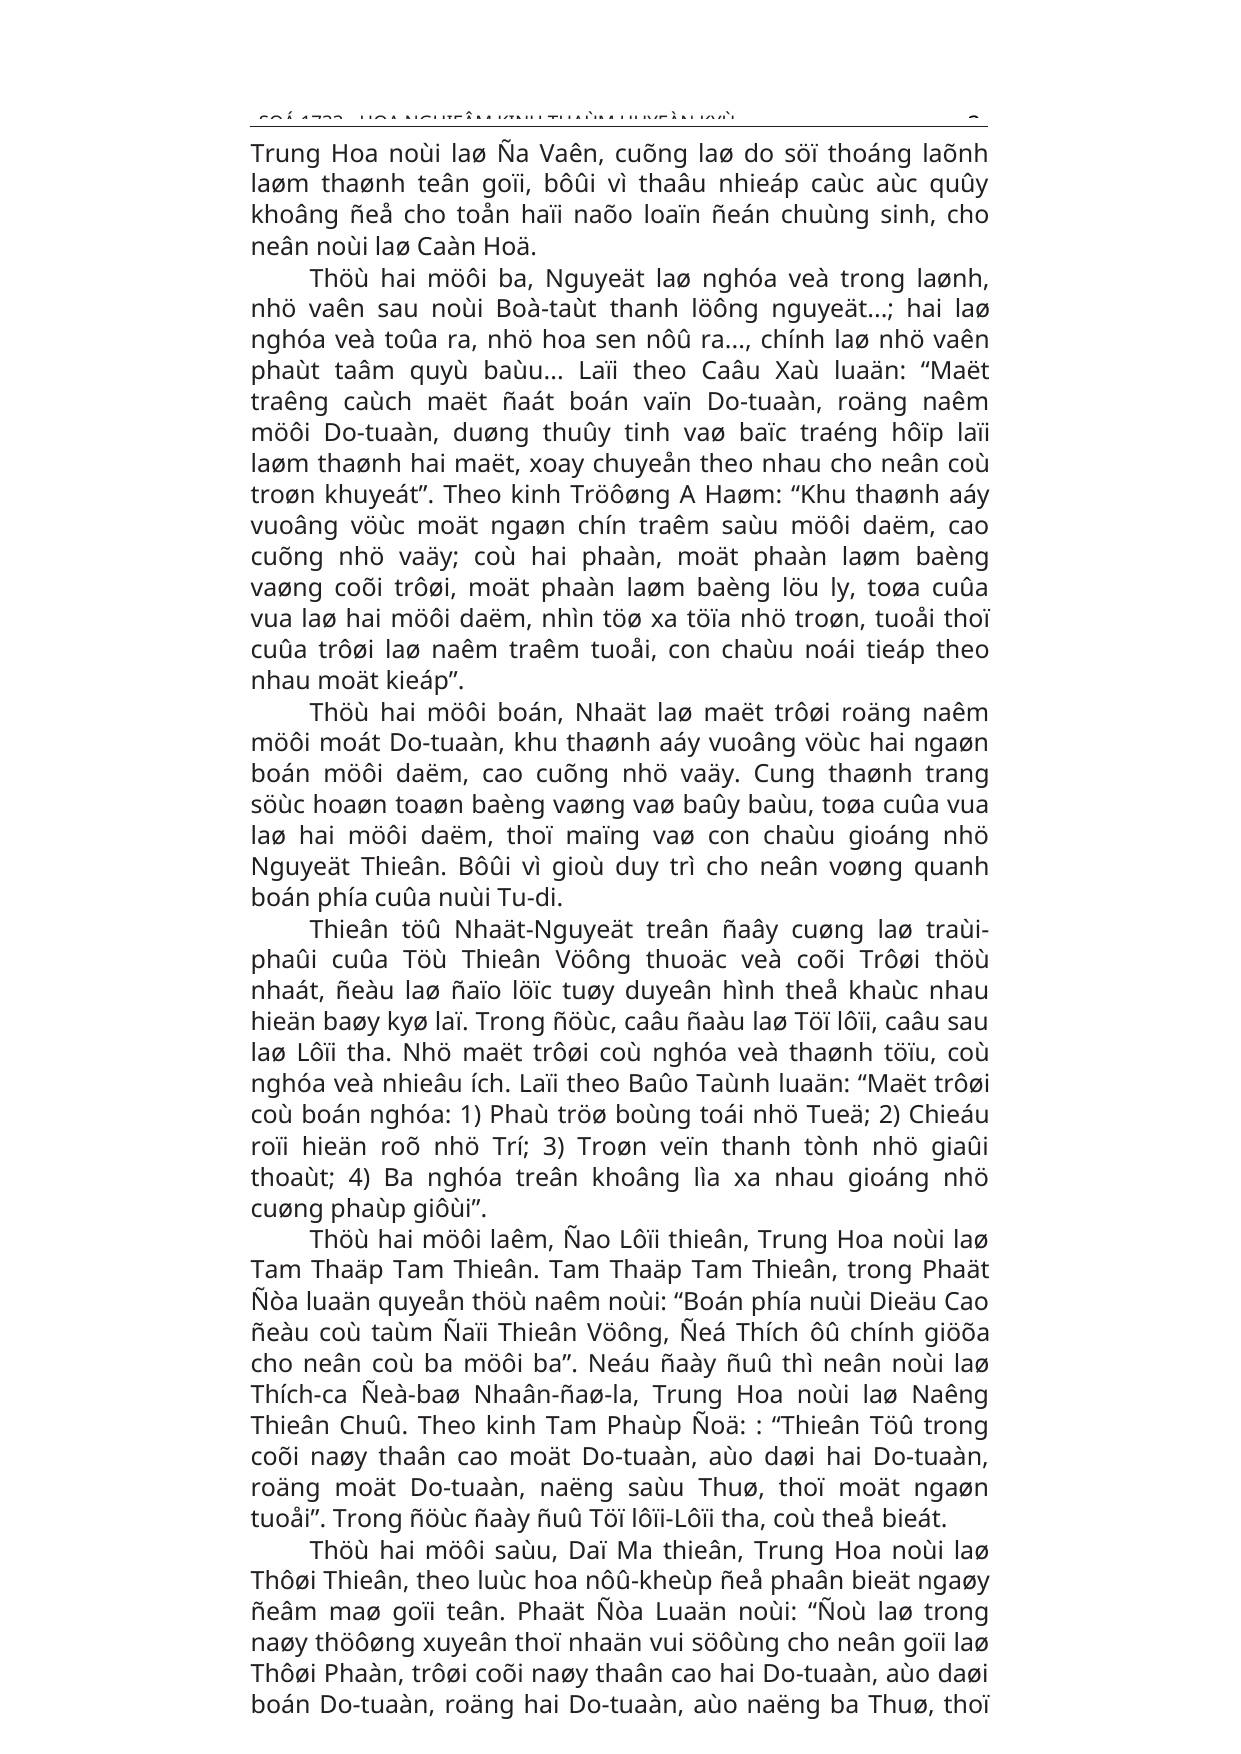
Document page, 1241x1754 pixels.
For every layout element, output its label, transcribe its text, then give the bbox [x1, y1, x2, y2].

text Thieân töû Nhaät-Nguyeät treân ñaây cuøng laø traùi-phaûi cuûa Töù Thieân Vöông thuoäc veà coõi Trôøi thöù nhaát, ñeàu laø ñaïo löïc tuøy duyeân hình theå khaùc nhau hieän baøy kyø laï. Trong ñöùc, caâu ñaàu laø Töï lôïi, caâu sau laø Lôïi tha. Nhö maët trôøi coù nghóa veà thaønh töïu, coù nghóa veà nhieâu ích. Laïi theo Baûo Taùnh luaän: “Maët trôøi coù boán nghóa: 1) Phaù tröø boùng toái nhö Tueä; 2) Chieáu roïi hieän roõ nhö Trí; 3) Troøn veïn thanh tònh nhö giaûi thoaùt; 4) Ba nghóa treân khoâng lìa xa nhau gioáng nhö cuøng phaùp giôùi”. [250, 914, 990, 1224]
text Trung Hoa noùi laø Ña Vaên, cuõng laø do söï thoáng laõnh laøm thaønh teân goïi, bôûi vì thaâu nhieáp caùc aùc quûy khoâng ñeå cho toån haïi naõo loaïn ñeán chuùng sinh, cho neân noùi laø Caàn Hoä. [250, 138, 990, 262]
text Thöù hai möôi ba, Nguyeät laø nghóa veà trong laønh, nhö vaên sau noùi Boà-taùt thanh löông nguyeät...; hai laø nghóa veà toûa ra, nhö hoa sen nôû ra..., chính laø nhö vaên phaùt taâm quyù baùu... Laïi theo Caâu Xaù luaän: “Maët traêng caùch maët ñaát boán vaïn Do-tuaàn, roäng naêm möôi Do-tuaàn, duøng thuûy tinh vaø baïc traéng hôïp laïi laøm thaønh hai maët, xoay chuyeån theo nhau cho neân coù troøn khuyeát”. Theo kinh Tröôøng A Haøm: “Khu thaønh aáy vuoâng vöùc moät ngaøn chín traêm saùu möôi daëm, cao cuõng nhö vaäy; coù hai phaàn, moät phaàn laøm baèng vaøng coõi trôøi, moät phaàn laøm baèng löu ly, toøa cuûa vua laø hai möôi daëm, nhìn töø xa töïa nhö troøn, tuoåi thoï cuûa trôøi laø naêm traêm tuoåi, con chaùu noái tieáp theo nhau moät kieáp”. [250, 262, 990, 697]
text Thöù hai möôi laêm, Ñao Lôïi thieân, Trung Hoa noùi laø Tam Thaäp Tam Thieân. Tam Thaäp Tam Thieân, trong Phaät Ñòa luaän quyeån thöù naêm noùi: “Boán phía nuùi Dieäu Cao ñeàu coù taùm Ñaïi Thieân Vöông, Ñeá Thích ôû chính giöõa cho neân coù ba möôi ba”. Neáu ñaày ñuû thì neân noùi laø Thích-ca Ñeà-baø Nhaân-ñaø-la, Trung Hoa noùi laø Naêng Thieân Chuû. Theo kinh Tam Phaùp Ñoä: : “Thieân Töû trong coõi naøy thaân cao moät Do-tuaàn, aùo daøi hai Do-tuaàn, roäng moät Do-tuaàn, naëng saùu Thuø, thoï moät ngaøn tuoåi”. Trong ñöùc ñaày ñuû Töï lôïi-Lôïi tha, coù theå bieát. [250, 1224, 990, 1534]
text Thöù hai möôi boán, Nhaät laø maët trôøi roäng naêm möôi moát Do-tuaàn, khu thaønh aáy vuoâng vöùc hai ngaøn boán möôi daëm, cao cuõng nhö vaäy. Cung thaønh trang söùc hoaøn toaøn baèng vaøng vaø baûy baùu, toøa cuûa vua laø hai möôi daëm, thoï maïng vaø con chaùu gioáng nhö Nguyeät Thieân. Bôûi vì gioù duy trì cho neân voøng quanh boán phía cuûa nuùi Tu-di. [250, 697, 990, 914]
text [250, 1534, 990, 1721]
